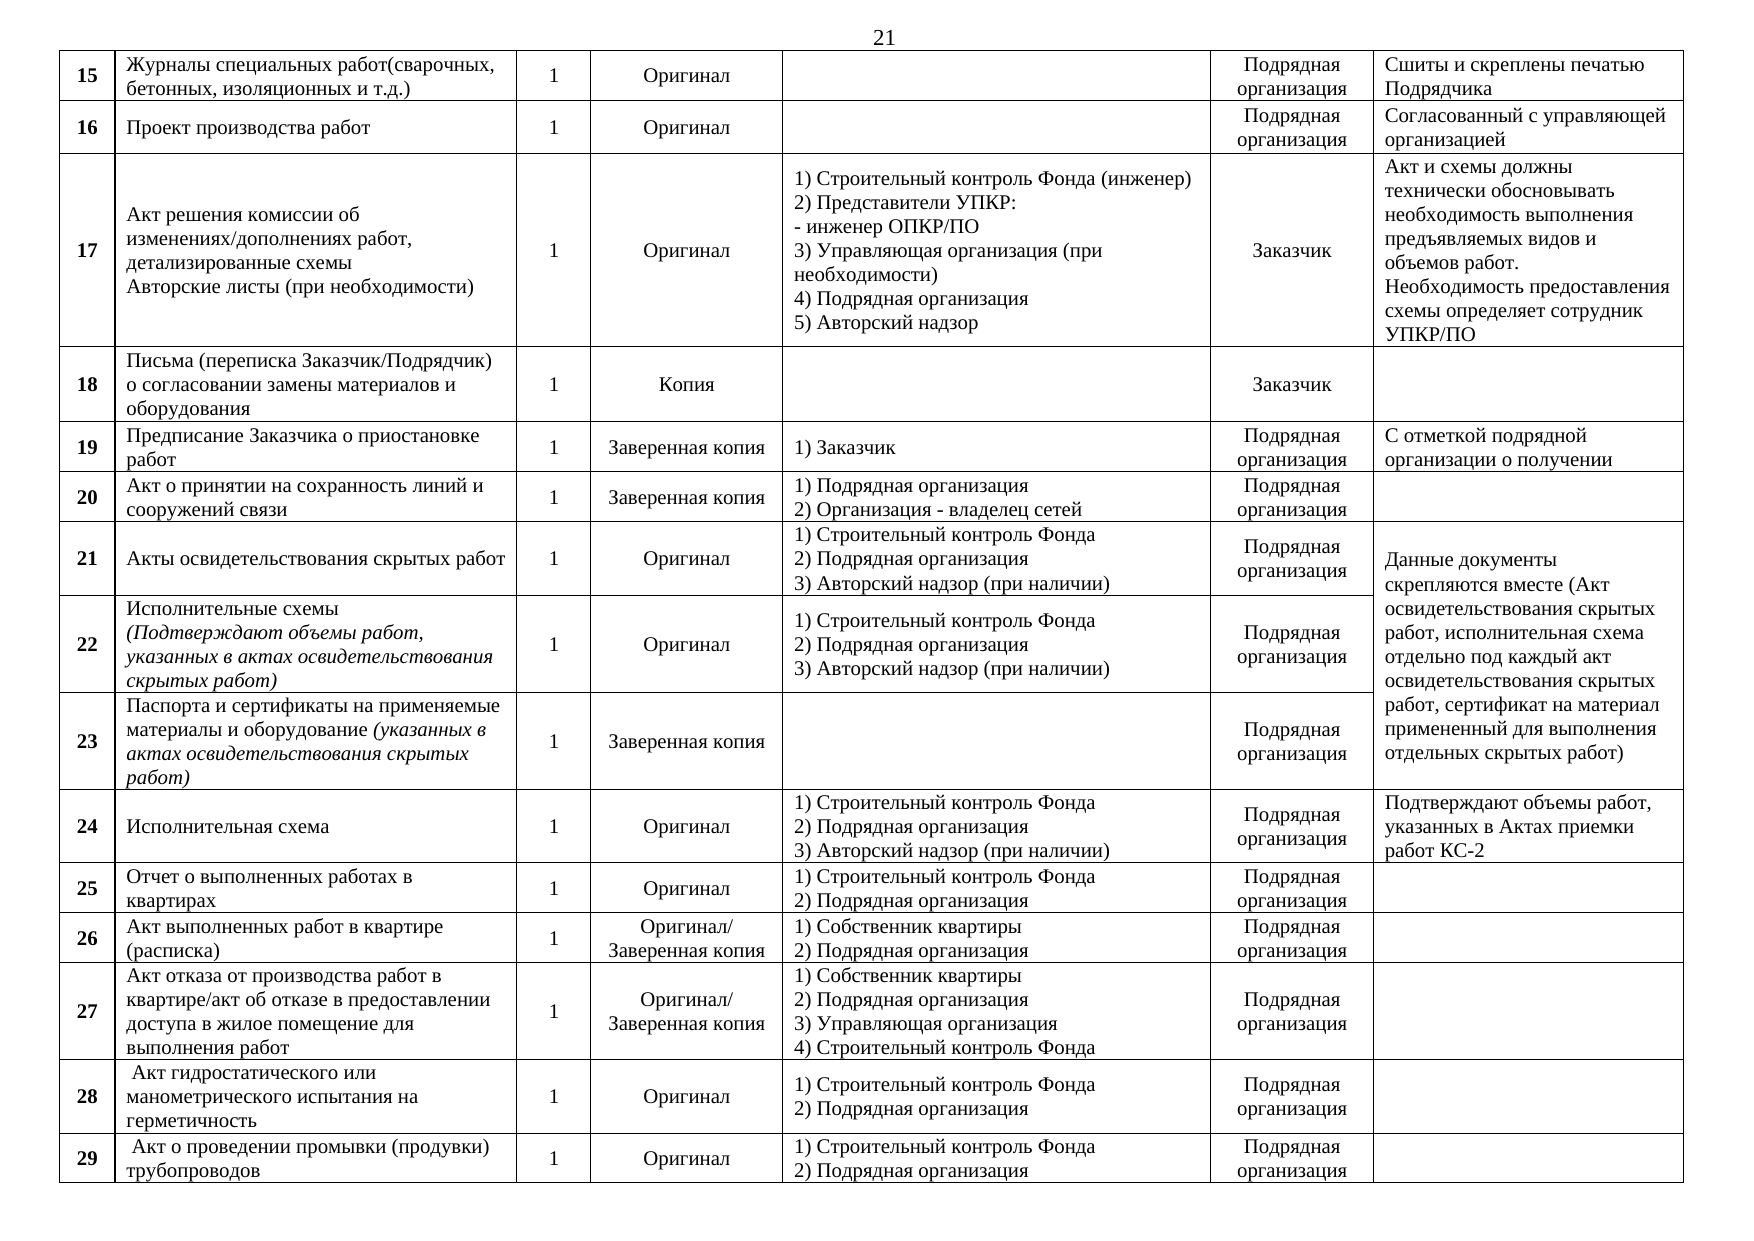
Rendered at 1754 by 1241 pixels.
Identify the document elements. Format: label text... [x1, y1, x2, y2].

table_cell 1) Строительный контроль Фонда 2) Подрядная организация 3) Авторский надзор (при наличии) [783, 522, 1210, 594]
table_cell Акт гидростатического или манометрического испытания на герметичность [116, 1060, 516, 1132]
table_cell Подрядная организация [1211, 913, 1373, 962]
table_cell Заверенная копия [591, 422, 782, 471]
table_cell Оригинал [591, 790, 782, 862]
table_cell Подрядная организация [1211, 1060, 1373, 1132]
table_cell Оригинал [591, 522, 782, 594]
table_cell Акты освидетельствования скрытых работ [116, 522, 516, 594]
table_cell [783, 51, 1210, 100]
table_cell Журналы специальных работ(сварочных, бетонных, изоляционных и т.д.) [116, 51, 516, 100]
table_cell Паспорта и сертификаты на применяемые материалы и оборудование (указанных в актах освидетельствования скрытых работ) [116, 693, 516, 789]
table_cell Письма (переписка Заказчик/Подрядчик) о согласовании замены материалов и оборудования [116, 347, 516, 421]
table_cell 17 [60, 154, 114, 346]
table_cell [1211, 51, 1373, 100]
table_cell Подтверждают объемы работ, указанных в Актах приемки работ КС-2 [1374, 790, 1683, 862]
table_cell [1374, 963, 1683, 1059]
table_cell [783, 693, 1210, 789]
table_cell Акт и схемы должны технически обосновывать необходимость выполнения предъявляемых видов и объемов работ. Необходимость предоставления схемы определяет сотрудник УПКР/ПО [1374, 154, 1683, 346]
table_cell 18 [60, 347, 114, 421]
table_cell Согласованный с управляющей организацией [1374, 101, 1683, 153]
table_cell Сшиты и скреплены печатью Подрядчика [1374, 51, 1683, 100]
table_cell 1 [517, 154, 590, 346]
table_cell Подрядная организация [1211, 963, 1373, 1059]
table_cell [1374, 1134, 1683, 1182]
table_cell Подрядная организация [1211, 693, 1373, 789]
table_cell 1) Собственник квартиры 2) Подрядная организация [783, 913, 1210, 962]
table_cell Оригинал [591, 1134, 782, 1182]
table_cell 1) Строительный контроль Фонда 2) Подрядная организация 3) Авторский надзор (при наличии) [783, 596, 1210, 692]
table_cell 1 [517, 1134, 590, 1182]
table_cell 20 [60, 472, 114, 521]
table_cell 19 [60, 422, 114, 471]
table_cell Оригинал [591, 1060, 782, 1132]
table_cell 1 [517, 101, 590, 153]
table_cell Акт о принятии на сохранность линий и сооружений связи [116, 472, 516, 521]
table_cell 1 [517, 51, 590, 100]
table_cell [1374, 1060, 1683, 1132]
table_cell Заказчик [1211, 154, 1373, 346]
table_cell 25 [60, 863, 114, 912]
table_cell 28 [60, 1060, 114, 1132]
table_cell 1) Строительный контроль Фонда 2) Подрядная организация 3) Авторский надзор (при наличии) [783, 790, 1210, 862]
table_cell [1211, 1134, 1373, 1182]
table_cell 1) Строительный контроль Фонда (инженер) 2) Представители УПКР: - инженер ОПКР/ПО 3) Управляющая организация (при необходимости) 4) Подрядная организация 5) Авторский надзор [783, 154, 1210, 346]
table_cell 24 [60, 790, 114, 862]
table_cell Предписание Заказчика о приостановке работ [116, 422, 516, 471]
table_cell Оригинал [591, 863, 782, 912]
table_cell 1 [517, 596, 590, 692]
table_cell [783, 101, 1210, 153]
table_cell Акт о проведении промывки (продувки) трубопроводов [116, 1134, 516, 1182]
table_cell Подрядная организация [1211, 101, 1373, 153]
table_cell 1 [517, 913, 590, 962]
table_cell 22 [60, 596, 114, 692]
table_cell Копия [591, 347, 782, 421]
table_cell 1) Заказчик [783, 422, 1210, 471]
table_cell Подрядная организация [1211, 863, 1373, 912]
table_cell Оригинал/ Заверенная копия [591, 913, 782, 962]
table_cell 26 [60, 913, 114, 962]
table_cell [1374, 347, 1683, 421]
table_cell 1) Строительный контроль Фонда 2) Подрядная организация [783, 863, 1210, 912]
table_cell 27 [60, 963, 114, 1059]
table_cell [783, 1060, 1210, 1132]
table_cell 29 [60, 1134, 114, 1182]
table_cell Заказчик [1211, 347, 1373, 421]
table_cell Оригинал [591, 154, 782, 346]
table_cell 1 [517, 347, 590, 421]
table_cell Оригинал [591, 51, 782, 100]
table_cell Подрядная организация [1211, 522, 1373, 594]
table_cell Проект производства работ [116, 101, 516, 153]
table_cell Исполнительные схемы (Подтверждают объемы работ, указанных в актах освидетельствования скрытых работ) [116, 596, 516, 692]
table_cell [783, 1134, 1210, 1182]
table_cell 1 [517, 790, 590, 862]
table_cell 1) Собственник квартиры 2) Подрядная организация 3) Управляющая организация 4) Строительный контроль Фонда [783, 963, 1210, 1059]
table_cell Данные документы скрепляются вместе (Акт освидетельствования скрытых работ, исполнительная схема отдельно под каждый акт освидетельствования скрытых работ, сертификат на материал примененный для выполнения отдельных скрытых работ) [1374, 522, 1683, 789]
table_cell 21 [60, 522, 114, 594]
table_cell Подрядная организация [1211, 422, 1373, 471]
table_cell Акт отказа от производства работ в квартире/акт об отказе в предоставлении доступа в жилое помещение для выполнения работ [116, 963, 516, 1059]
table_cell [783, 347, 1210, 421]
table_cell Подрядная организация [1211, 472, 1373, 521]
table_cell 15 [60, 51, 114, 100]
table_cell С отметкой подрядной организации о получении [1374, 422, 1683, 471]
table_cell Исполнительная схема [116, 790, 516, 862]
table_cell Акт решения комиссии об изменениях/дополнениях работ, детализированные схемы Авторские листы (при необходимости) [116, 154, 516, 346]
table_cell Подрядная организация [1211, 596, 1373, 692]
table_cell Заверенная копия [591, 693, 782, 789]
table_cell Оригинал [591, 101, 782, 153]
table_cell [1374, 472, 1683, 521]
table_cell Оригинал [591, 596, 782, 692]
table_cell 1 [517, 472, 590, 521]
table_cell [1374, 913, 1683, 962]
table_cell [1374, 863, 1683, 912]
table_cell Оригинал/ Заверенная копия [591, 963, 782, 1059]
table_cell Отчет о выполненных работах в квартирах [116, 863, 516, 912]
table_cell 1 [517, 422, 590, 471]
table_cell 1 [517, 693, 590, 789]
table_cell 1 [517, 1060, 590, 1132]
table_cell 1) Подрядная организация 2) Организация - владелец сетей [783, 472, 1210, 521]
table_cell Подрядная организация [1211, 790, 1373, 862]
table_cell 1 [517, 963, 590, 1059]
table_cell 1 [517, 522, 590, 594]
table_cell 1 [517, 863, 590, 912]
table_cell Заверенная копия [591, 472, 782, 521]
table_cell 23 [60, 693, 114, 789]
table_cell Акт выполненных работ в квартире (расписка) [116, 913, 516, 962]
table_cell 16 [60, 101, 114, 153]
